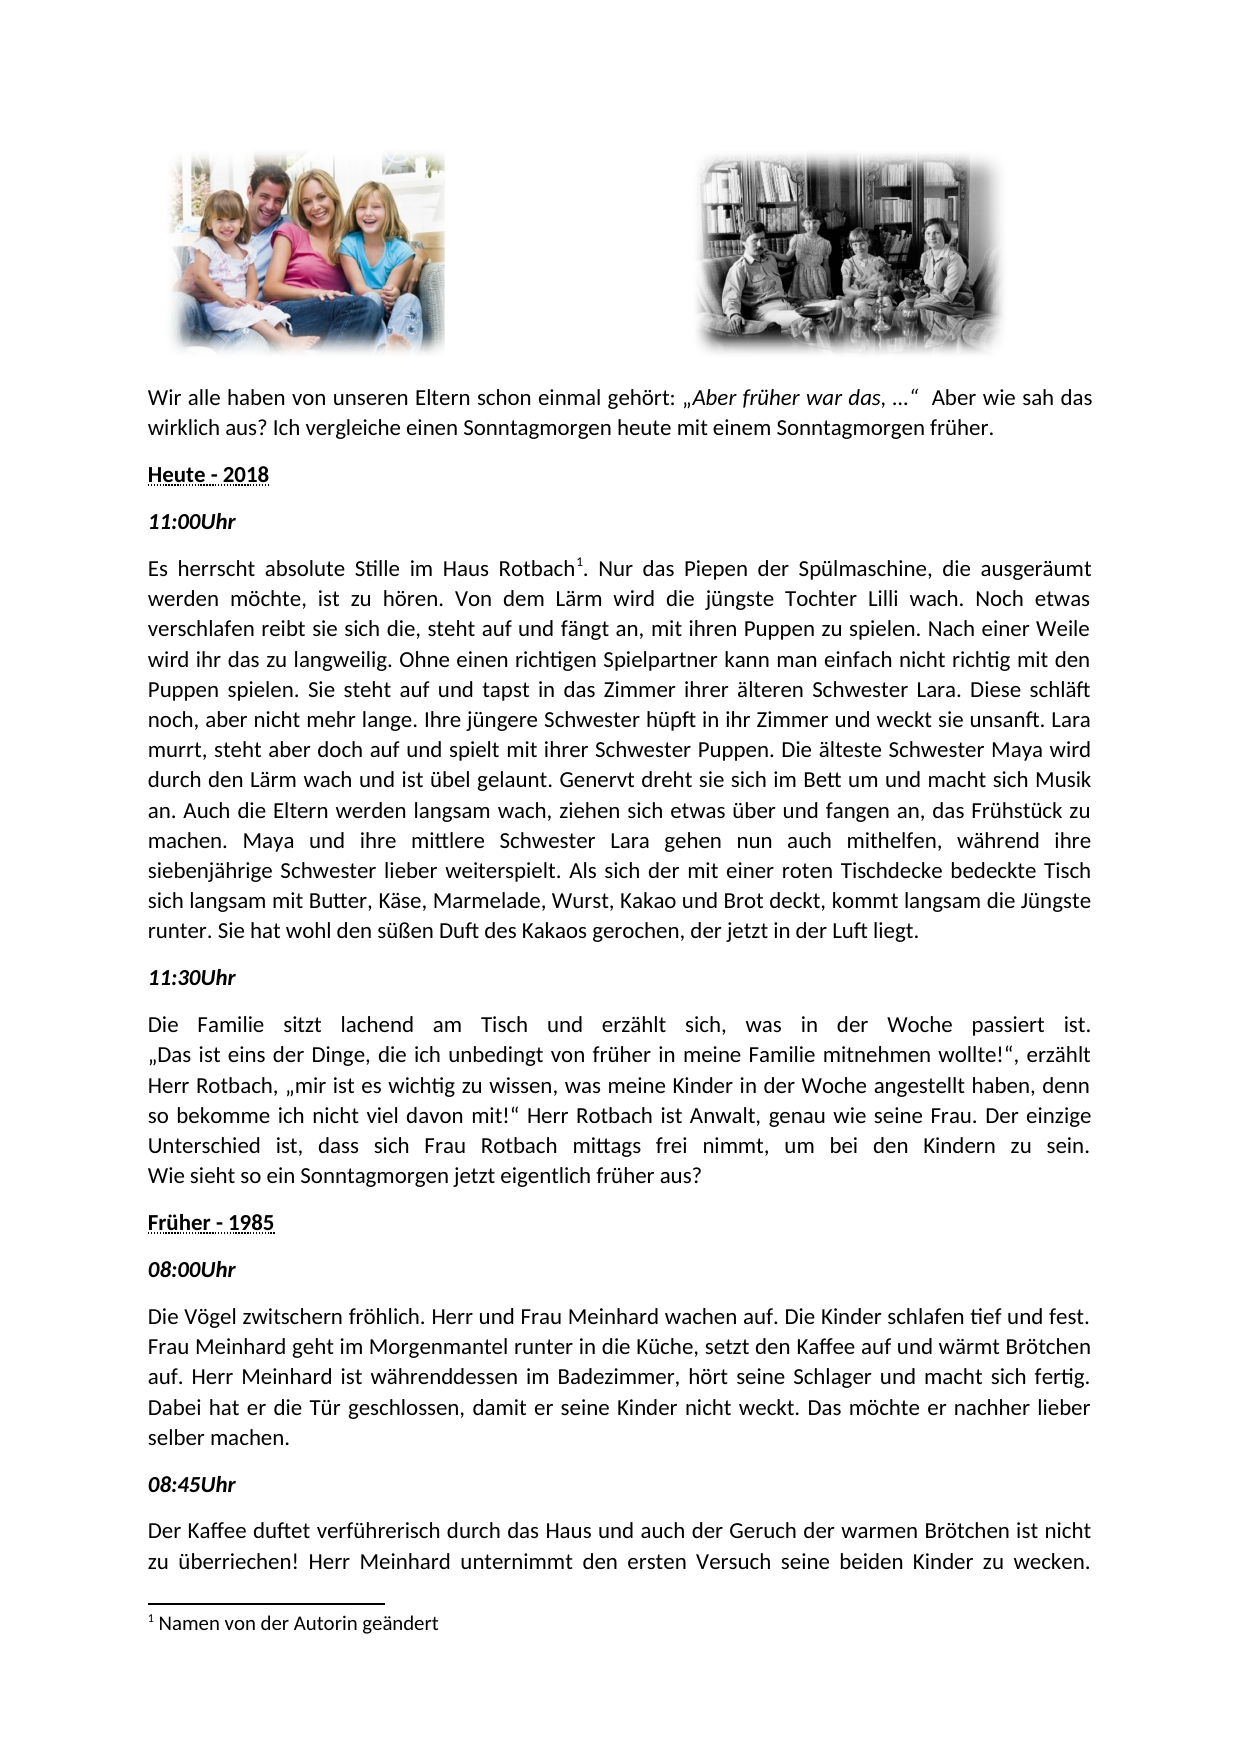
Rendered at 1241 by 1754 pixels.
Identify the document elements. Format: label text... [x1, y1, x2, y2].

picture [717, 174, 984, 334]
text Wir alle haben von unseren Eltern schon einmal gehört: „Aber früher war das, …“ Aber wie sah das wirklich aus? Ich vergleiche einen Sonntagmorgen heute mit einem Sonntagmorgen früher. [148, 383, 1093, 441]
text 11:30Uhr [148, 963, 1093, 991]
text 08:45Uhr [148, 1470, 1093, 1498]
text Die Familie sitzt lachend am Tisch und erzählt sich, was in der Woche passiert ist. „Das ist eins der Dinge, die ich unbedingt von früher in meine Familie mitnehmen wollte!“, erzählt Herr Rotbach, „mir ist es wichtig zu wissen, was meine Kinder in der Woche angestellt haben, denn so bekomme ich nicht viel davon mit!“ Herr Rotbach ist Anwalt, genau wie seine Frau. Der einzige Unterschied ist, dass sich Frau Rotbach mittags frei nimmt, um bei den Kindern zu sein. Wie sieht so ein Sonntagmorgen jetzt eigentlich früher aus? [148, 1010, 1093, 1189]
text Früher - 1985 [148, 1208, 1093, 1236]
picture [189, 173, 433, 333]
text Die Vögel zwitschern fröhlich. Herr und Frau Meinhard wachen auf. Die Kinder schlafen tief und fest. Frau Meinhard geht im Morgenmantel runter in die Küche, setzt den Kaffee auf und wärmt Brötchen auf. Herr Meinhard ist währenddessen im Badezimmer, hört seine Schlager und macht sich fertig. Dabei hat er die Tür geschlossen, damit er seine Kinder nicht weckt. Das möchte er nachher lieber selber machen. [148, 1302, 1093, 1451]
text Heute - 2018 [148, 460, 1093, 488]
text 11:00Uhr [148, 507, 1093, 535]
text Es herrscht absolute Stille im Haus Rotbach. Nur das Piepen der Spülmaschine, die ausgeräumt werden möchte, ist zu hören. Von dem Lärm wird die jüngste Tochter Lilli wach. Noch etwas verschlafen reibt sie sich die, steht auf und fängt an, mit ihren Puppen zu spielen. Nach einer Weile wird ihr das zu langweilig. Ohne einen richtigen Spielpartner kann man einfach nicht richtig mit den Puppen spielen. Sie steht auf und tapst in das Zimmer ihrer älteren Schwester Lara. Diese schläft noch, aber nicht mehr lange. Ihre jüngere Schwester hüpft in ihr Zimmer und weckt sie unsanft. Lara murrt, steht aber doch auf und spielt mit ihrer Schwester Puppen. Die älteste Schwester Maya wird durch den Lärm wach und ist übel gelaunt. Genervt dreht sie sich im Bett um und macht sich Musik an. Auch die Eltern werden langsam wach, ziehen sich etwas über und fangen an, das Frühstück zu machen. Maya und ihre mittlere Schwester Lara gehen nun auch mithelfen, während ihre siebenjährige Schwester lieber weiterspielt. Als sich der mit einer roten Tischdecke bedeckte Tisch sich langsam mit Butter, Käse, Marmelade, Wurst, Kakao und Brot deckt, kommt langsam die Jüngste runter. Sie hat wohl den süßen Duft des Kakaos gerochen, der jetzt in der Luft liegt. [148, 554, 1093, 944]
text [148, 1517, 1093, 1575]
text 08:00Uhr [148, 1255, 1093, 1283]
